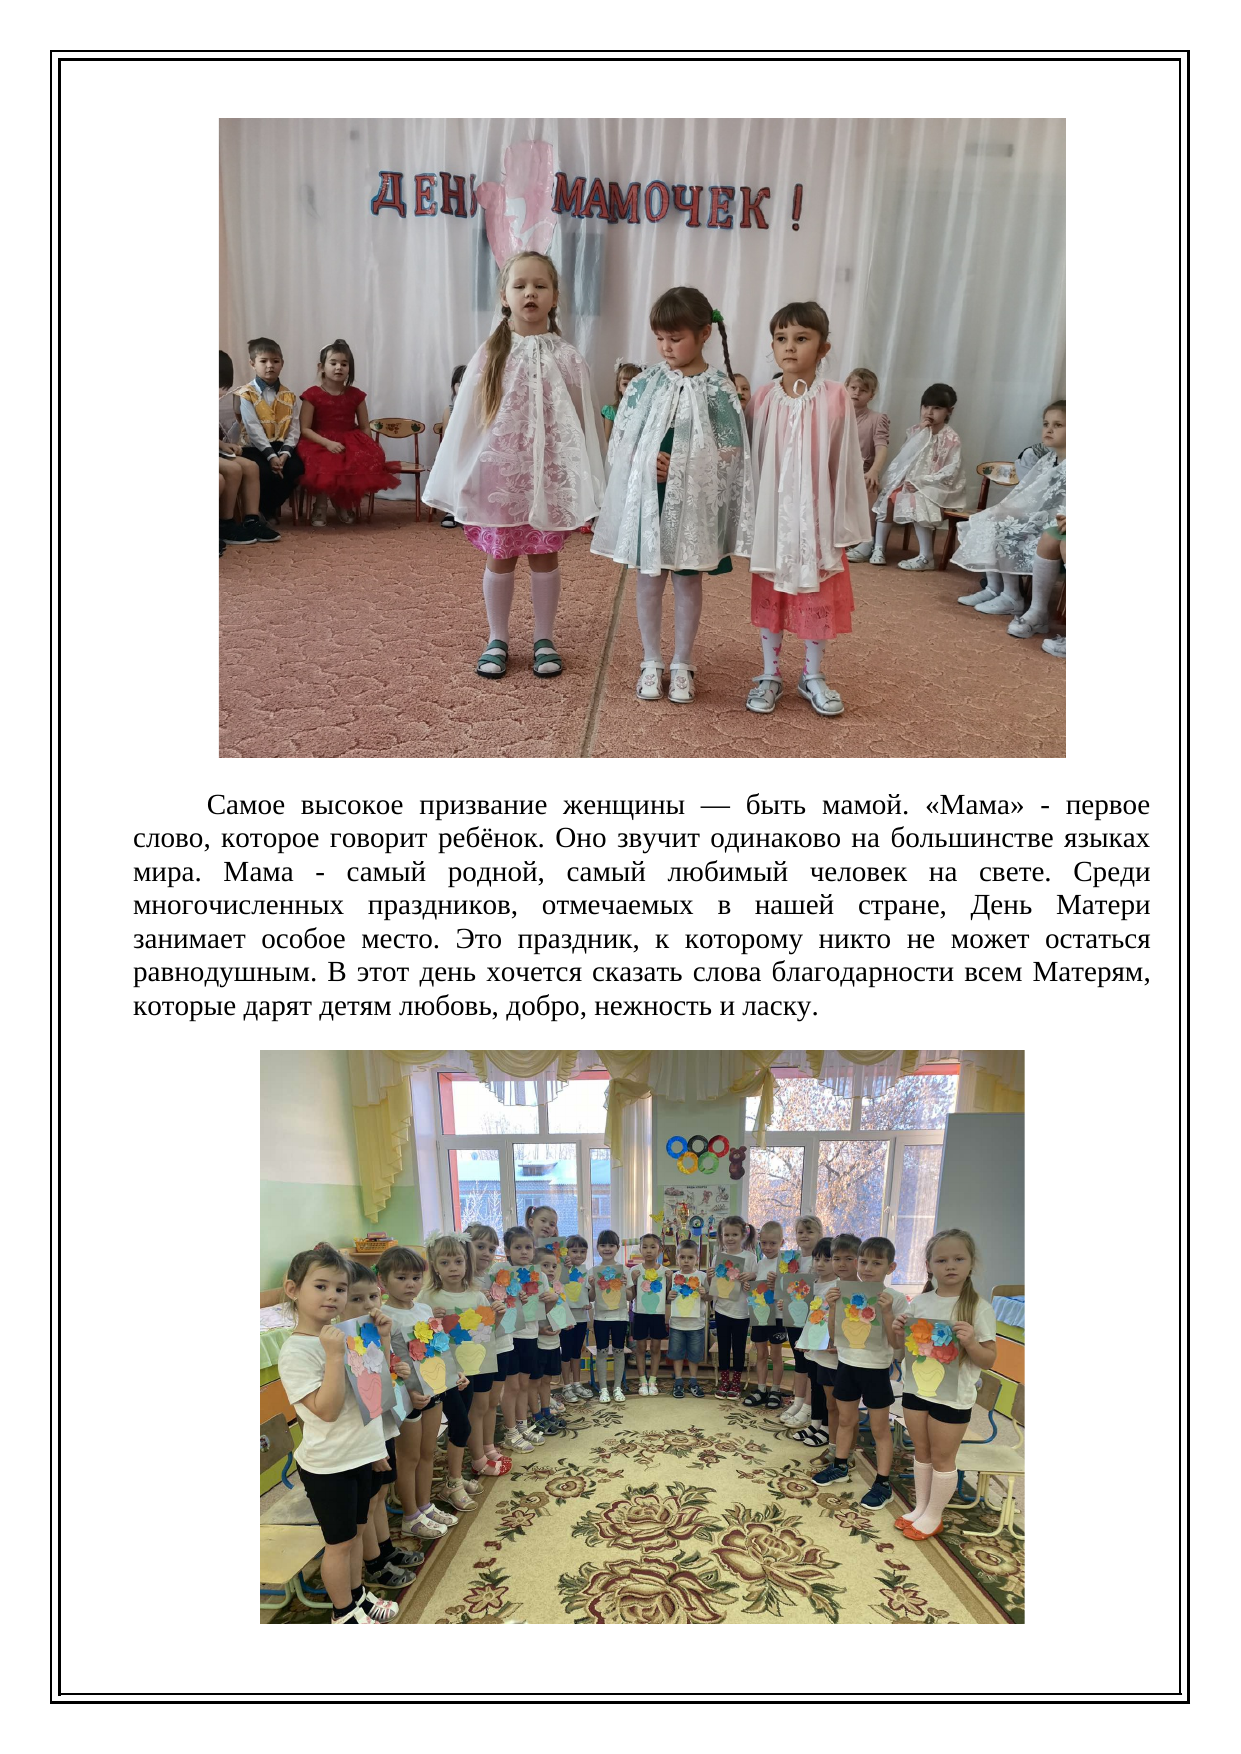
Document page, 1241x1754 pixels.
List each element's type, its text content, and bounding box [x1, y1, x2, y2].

text Самое высокое призвание женщины — быть мамой. «Мама» - первое слово, которое говорит ребёнок. Оно звучит одинаково на большинстве языках мира. Мама - самый родной, самый любимый человек на свете. Среди многочисленных праздников, отмечаемых в нашей стране, День Матери занимает особое место. Это праздник, к которому никто не может остаться равнодушным. В этот день хочется сказать слова благодарности всем Матерям, которые дарят детям любовь, добро, нежность и ласку. [133, 787, 1152, 1022]
picture [218, 118, 1066, 758]
picture [260, 1050, 1025, 1624]
